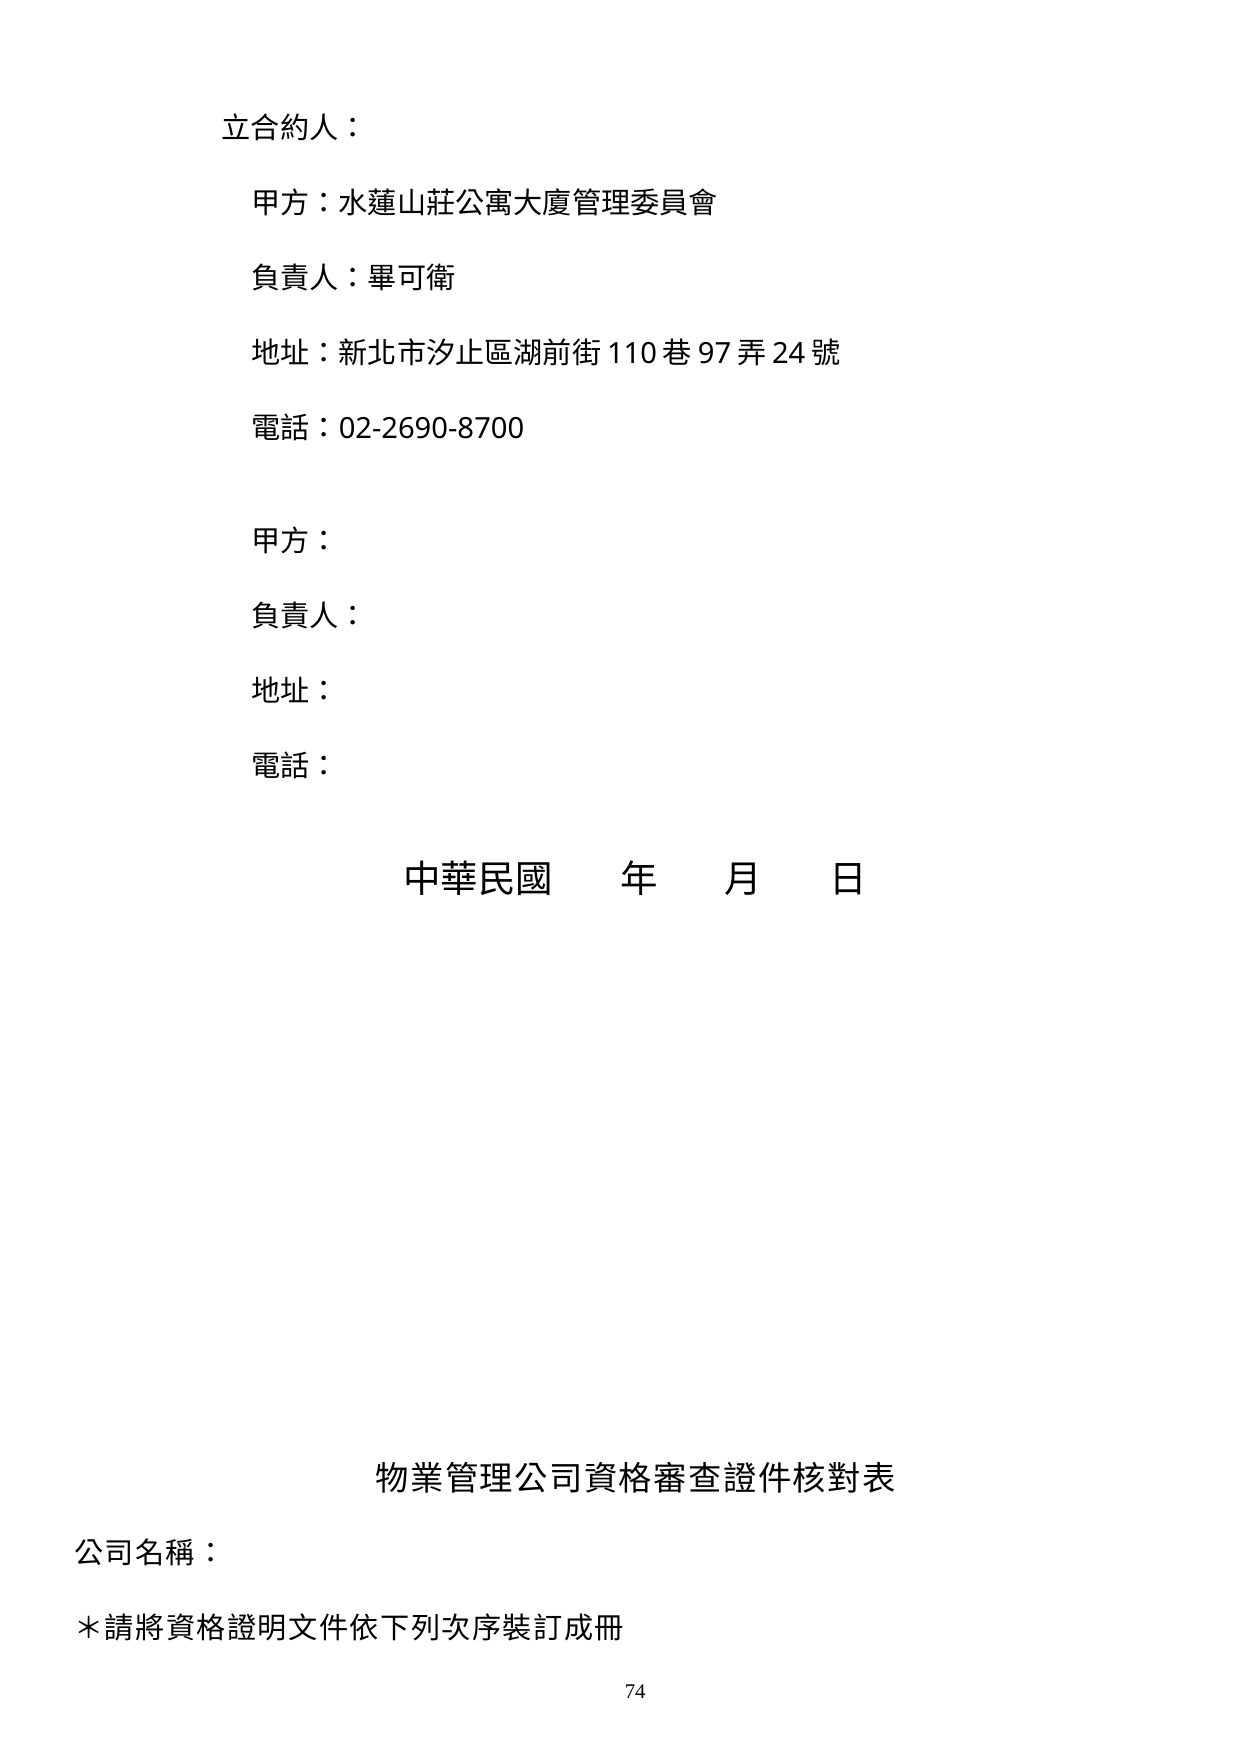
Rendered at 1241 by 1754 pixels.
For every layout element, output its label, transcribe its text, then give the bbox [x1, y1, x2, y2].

text 公司名稱： [74, 1514, 1168, 1589]
text 甲方： [251, 501, 1167, 576]
text 電話：02-2690-8700 [251, 389, 1167, 464]
text 負責人： [251, 576, 1167, 651]
text 地址：新北市汐止區湖前街110巷97弄24號 [251, 314, 1167, 389]
text 物業管理公司資格審查證件核對表 [103, 1439, 1168, 1514]
text 甲方：水蓮山莊公寓大廈管理委員會 [251, 164, 1167, 239]
text 負責人：畢可衛 [251, 239, 1167, 314]
text 地址： [251, 651, 1167, 726]
text 電話： [251, 726, 1167, 801]
text ＊請將資格證明文件依下列次序裝訂成冊 [74, 1589, 1168, 1664]
text 立合約人： [221, 89, 1167, 164]
text 中華民國 年 月 日 [103, 839, 1167, 914]
